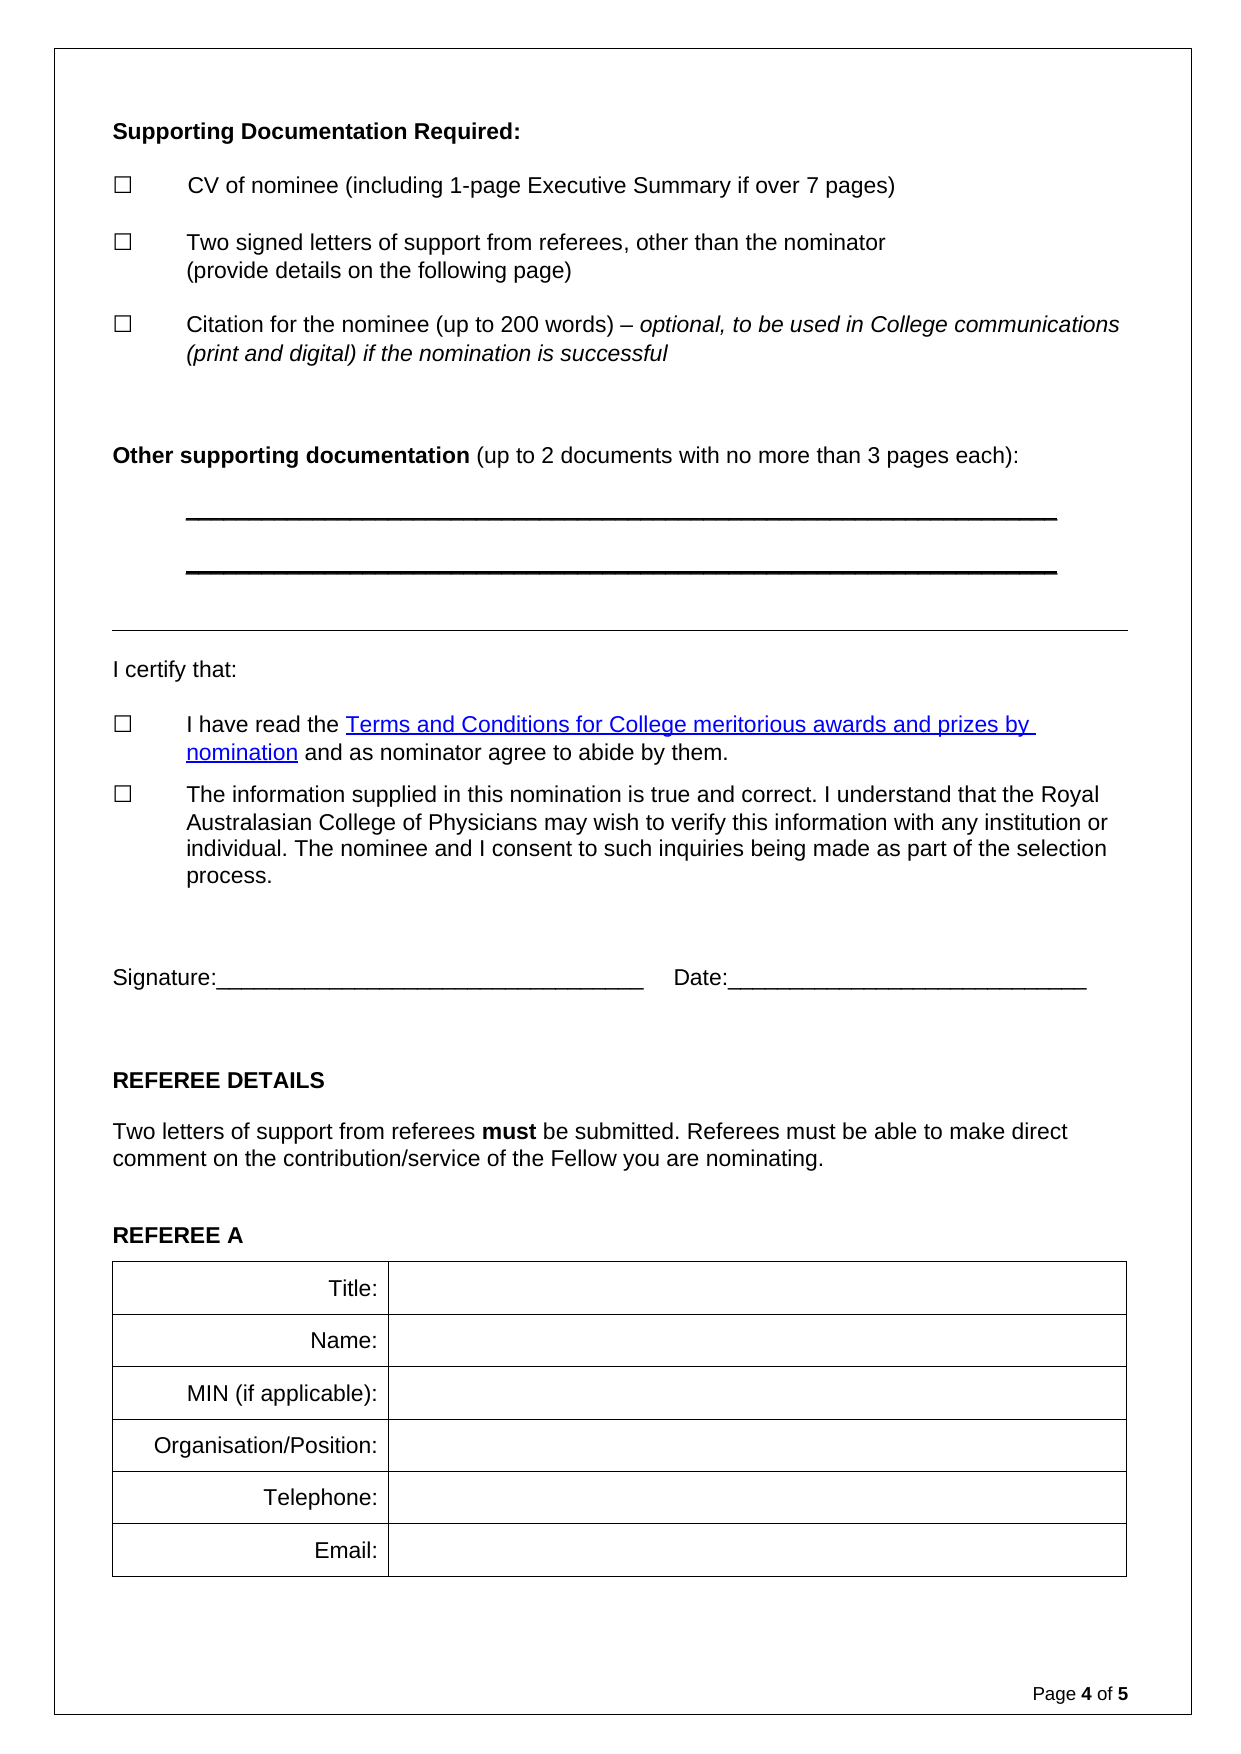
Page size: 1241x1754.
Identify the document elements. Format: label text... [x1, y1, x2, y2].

text Citation for the nominee (up to 200 words) – optional, to be used in College communications (print and digital) if the nomination is successful [112, 308, 1128, 366]
text Supporting Documentation Required: [112, 118, 1128, 144]
table_cell Organisation/Position: [113, 1420, 388, 1471]
text CV of nominee (including 1-page Executive Summary if over 7 pages) [112, 169, 1128, 201]
text Two letters of support from referees must be submitted. Referees must be able to make direct comment on the contribution/service of the Fellow you are nominating. [112, 1118, 1128, 1171]
text REFEREE DETAILS [112, 1067, 1128, 1093]
table_header [389, 1262, 1126, 1314]
text The information supplied in this nomination is true and correct. I understand that the Royal Australasian College of Physicians may wish to verify this information with any institution or individual. The nominee and I consent to such inquiries being made as part of the selection process. [112, 778, 1128, 888]
table_cell Email: [113, 1524, 388, 1576]
text Two signed letters of support from referees, other than the nominator (provide details on the following page) [112, 226, 1128, 283]
table_cell [389, 1420, 1126, 1471]
table_cell [389, 1315, 1126, 1366]
text Signature: Date: [112, 964, 1128, 991]
table_header Title: [113, 1262, 388, 1314]
table_cell [389, 1524, 1126, 1576]
text I have read the Terms and Conditions for College meritorious awards and prizes by nomination and as nominator agree to abide by them. [112, 707, 1128, 765]
text I certify that: [112, 656, 1128, 682]
table_cell [389, 1472, 1126, 1523]
table_cell [389, 1367, 1126, 1418]
table_cell Telephone: [113, 1472, 388, 1523]
text Other supporting documentation (up to 2 documents with no more than 3 pages each): [112, 442, 1128, 469]
table_cell MIN (if applicable): [113, 1367, 388, 1418]
text REFEREE A [112, 1222, 1128, 1249]
table_cell Name: [113, 1315, 388, 1366]
